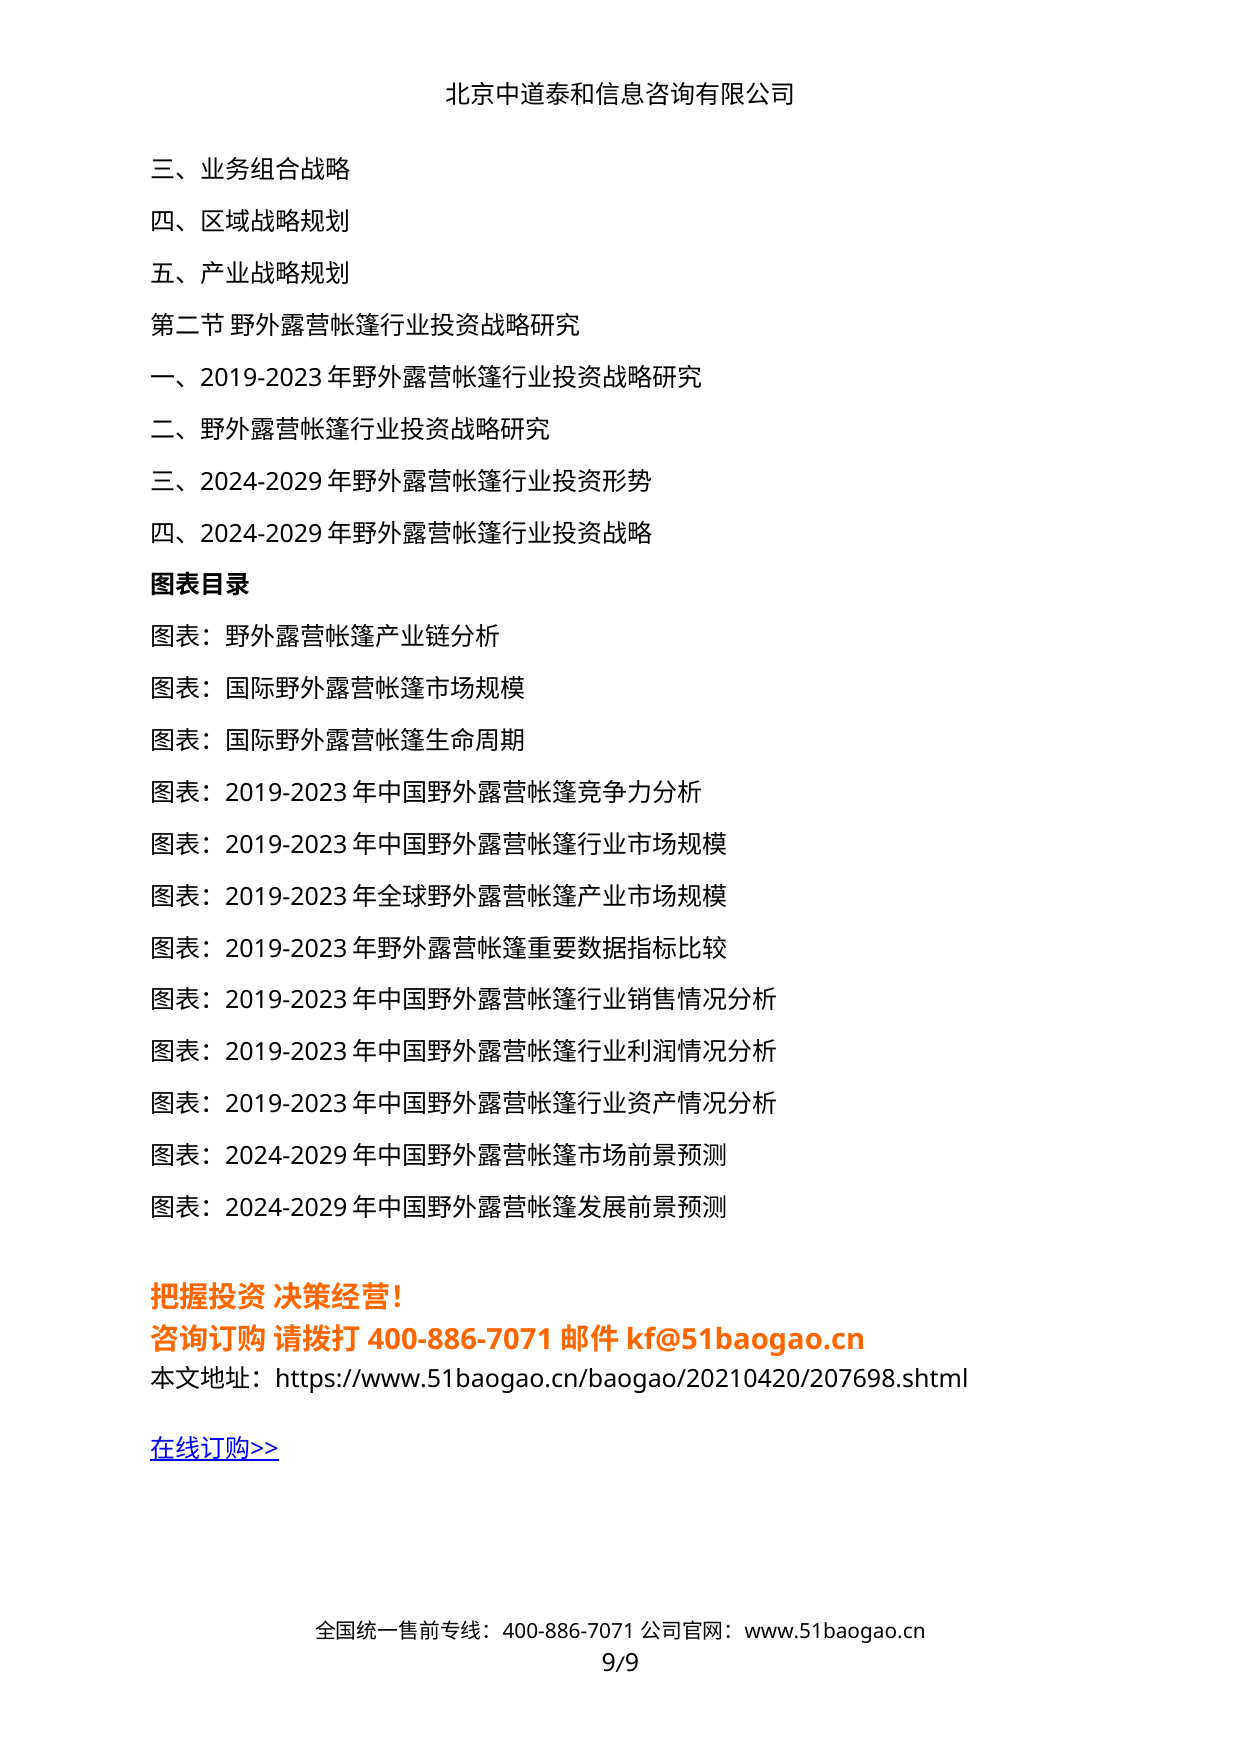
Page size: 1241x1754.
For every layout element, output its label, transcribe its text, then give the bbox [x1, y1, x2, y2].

text 图表：2019-2023年全球野外露营帐篷产业市场规模 [150, 876, 1090, 912]
text 在线订购>> [150, 1394, 1090, 1465]
text 五、产业战略规划 [150, 254, 1090, 290]
text 图表：2019-2023年中国野外露营帐篷行业销售情况分析 [150, 980, 1090, 1016]
text 图表：2019-2023年中国野外露营帐篷行业市场规模 [150, 824, 1090, 861]
text 二、野外露营帐篷行业投资战略研究 [150, 409, 1090, 446]
text 三、2024-2029年野外露营帐篷行业投资形势 [150, 461, 1090, 497]
text 图表：2024-2029年中国野外露营帐篷发展前景预测 [150, 1187, 1090, 1224]
text 把握投资 决策经营！咨询订购 请拨打 400-886-7071 邮件 kf@51baogao.cn本文地址：https://www.51baogao.cn/baogao/20210420/207698.shtml [150, 1239, 1090, 1394]
text 四、2024-2029年野外露营帐篷行业投资战略 [150, 513, 1090, 549]
text 图表：2019-2023年中国野外露营帐篷竞争力分析 [150, 772, 1090, 809]
text 四、区域战略规划 [150, 202, 1090, 238]
text 图表：国际野外露营帐篷市场规模 [150, 669, 1090, 705]
text 图表目录 [150, 565, 1090, 601]
text 图表：2019-2023年中国野外露营帐篷行业资产情况分析 [150, 1084, 1090, 1120]
text 第二节 野外露营帐篷行业投资战略研究 [150, 306, 1090, 342]
text 一、2019-2023年野外露营帐篷行业投资战略研究 [150, 357, 1090, 394]
text 图表：2019-2023年中国野外露营帐篷行业利润情况分析 [150, 1032, 1090, 1068]
text 图表：2019-2023年野外露营帐篷重要数据指标比较 [150, 928, 1090, 964]
text 图表：野外露营帐篷产业链分析 [150, 617, 1090, 653]
text 图表：2024-2029年中国野外露营帐篷市场前景预测 [150, 1136, 1090, 1172]
text 图表：国际野外露营帐篷生命周期 [150, 721, 1090, 757]
text 三、业务组合战略 [150, 150, 1090, 186]
